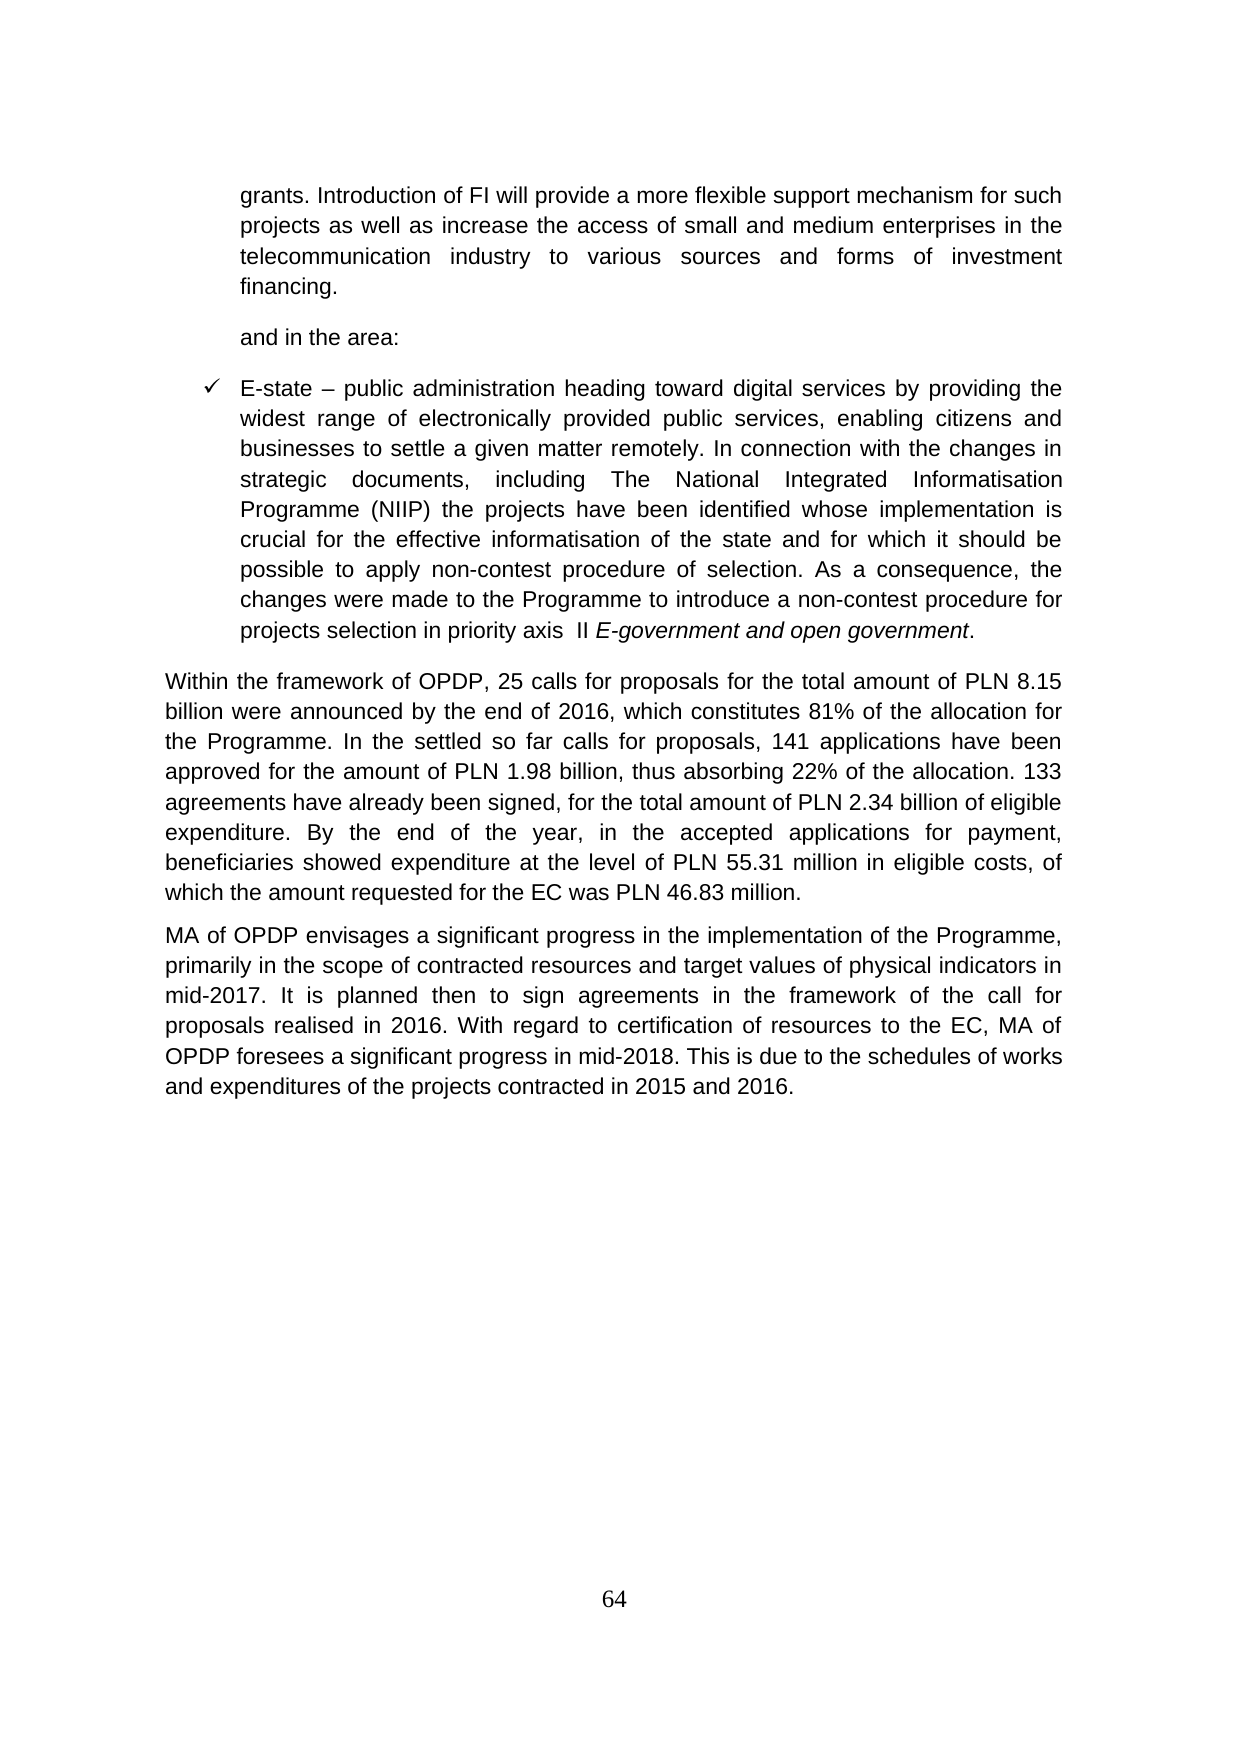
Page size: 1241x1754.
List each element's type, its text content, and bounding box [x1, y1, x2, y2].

text MA of OPDP envisages a significant progress in the implementation of the Programme, primarily in the scope of contracted resources and target values of physical indicators in mid-2017. It is planned then to sign agreements in the framework of the call for proposals realised in 2016. With regard to certification of resources to the EC, MA of OPDP foresees a significant progress in mid-2018. This is due to the schedules of works and expenditures of the projects contracted in 2015 and 2016. [165, 922, 1063, 1099]
list E-state – public administration heading toward digital services by providing the widest range of electronically provided public services, enabling citizens and businesses to settle a given matter remotely. In connection with the changes in strategic documents, including The National Integrated Informatisation Programme (NIIP) the projects have been identified whose implementation is crucial for the effective informatisation of the state and for which it should be possible to apply non-contest procedure of selection. As a consequence, the changes were made to the Programme to introduce a non-contest procedure for projects selection in priority axis II E-government and open government. [202, 375, 1063, 643]
text and in the area: [240, 324, 1063, 350]
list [202, 182, 1063, 299]
text Within the framework of OPDP, 25 calls for proposals for the total amount of PLN 8.15 billion were announced by the end of 2016, which constitutes 81% of the allocation for the Programme. In the settled so far calls for proposals, 141 applications have been approved for the amount of PLN 1.98 billion, thus absorbing 22% of the allocation. 133 agreements have already been signed, for the total amount of PLN 2.34 billion of eligible expenditure. By the end of the year, in the accepted applications for payment, beneficiaries showed expenditure at the level of PLN 55.31 million in eligible costs, of which the amount requested for the EC was PLN 46.83 million. [165, 668, 1063, 905]
